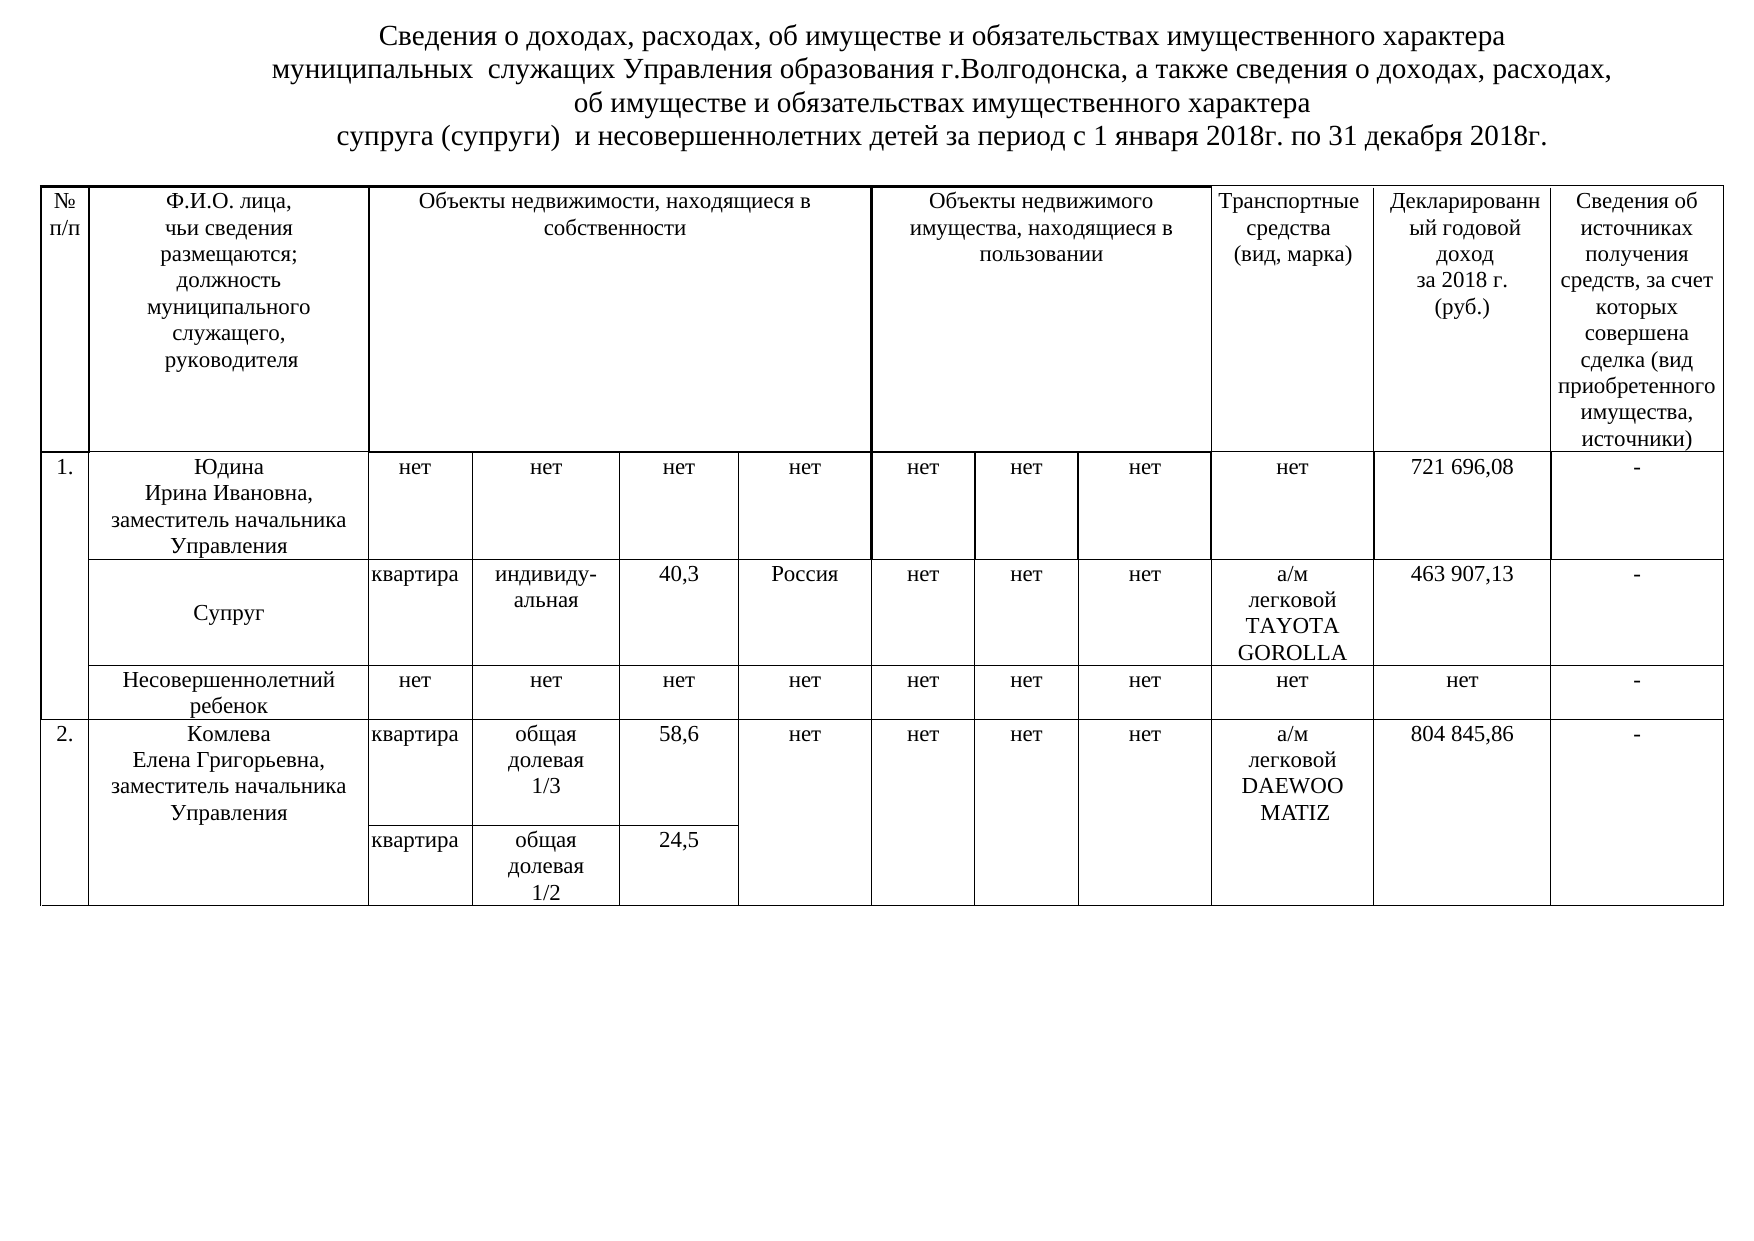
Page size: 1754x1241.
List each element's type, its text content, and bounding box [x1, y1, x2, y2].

table_cell нет [739, 453, 870, 558]
table_cell 804 845,86 [1374, 720, 1550, 905]
table_cell нет [872, 720, 974, 905]
table_header Объекты недвижимого имущества, находящиеся в пользовании [873, 188, 1211, 451]
table_cell квартира [369, 560, 472, 665]
table_cell нет [620, 666, 738, 719]
table_cell нет [620, 453, 738, 558]
table_cell Россия [739, 560, 871, 665]
table_cell нет [975, 720, 1078, 905]
text Сведения о доходах, расходах, об имуществе и обязательствах имущественного характера [133, 18, 1695, 51]
table_cell нет [975, 666, 1078, 719]
table_cell 58,6 [620, 720, 738, 825]
table_cell нет [739, 666, 871, 719]
table_cell общая долевая 1/2 [473, 826, 619, 905]
table_cell индивиду-альная [473, 560, 619, 665]
table_cell 721 696,08 [1375, 452, 1550, 558]
table_header № п/п [42, 188, 88, 451]
table_header Ф.И.О. лица, чьи сведения размещаются; должность муниципального служащего, руководителя [90, 188, 368, 451]
table_cell квартира [369, 720, 472, 825]
table_cell нет [1212, 452, 1373, 558]
table_cell нет [1079, 560, 1211, 665]
table_cell - [1551, 720, 1723, 905]
table_cell - [1551, 666, 1723, 719]
table_cell нет [473, 453, 619, 558]
text муниципальных служащих Управления образования г.Волгодонска, а также сведения о доходах, расходах, [133, 51, 1695, 85]
table_cell - [1551, 560, 1723, 665]
table_cell нет [872, 666, 974, 719]
table_cell 1. [42, 453, 88, 719]
table_cell общая долевая 1/3 [473, 720, 619, 825]
table_cell - [1552, 452, 1723, 558]
table_cell нет [976, 453, 1077, 558]
table_cell нет [473, 666, 619, 719]
table_header Объекты недвижимости, находящиеся в собственности [370, 188, 870, 451]
table_cell нет [975, 560, 1078, 665]
table_cell 463 907,13 [1374, 560, 1550, 665]
table_cell а/м легковой DAEWOO MATIZ [1212, 720, 1373, 905]
table_header Сведения об источниках получения средств, за счет которых совершена сделка (вид приобретенного имущества, источники) [1551, 186, 1723, 451]
table_cell нет [739, 720, 871, 905]
table_cell Юдина Ирина Ивановна, заместитель начальника Управления [89, 452, 368, 558]
table_cell нет [1079, 720, 1211, 905]
table_cell нет [1079, 453, 1210, 558]
table_cell Несовершеннолетний ребенок [89, 666, 368, 719]
table_cell а/м легковой TAYOTA GOROLLA [1212, 560, 1373, 665]
table_cell Комлева Елена Григорьевна, заместитель начальника Управления [89, 720, 368, 905]
table_cell нет [1374, 666, 1550, 719]
text об имуществе и обязательствах имущественного характера [133, 85, 1695, 118]
table_cell нет [872, 560, 974, 665]
table_cell нет [369, 453, 472, 558]
table_header Декларированный годовой доход за 2018 г. (руб.) [1374, 186, 1551, 451]
table_header Транспортные средства (вид, марка) [1212, 186, 1374, 451]
text супруга (супруги) и несовершеннолетних детей за период с 1 января 2018г. по 31 декабря 2018г. [133, 118, 1695, 152]
table_cell нет [1212, 666, 1373, 719]
table_cell нет [369, 666, 472, 719]
table_cell 24,5 [620, 826, 738, 905]
table_cell 2. [41, 720, 88, 905]
table_cell Супруг [89, 560, 368, 665]
table_cell квартира [369, 826, 472, 905]
table_cell нет [1079, 666, 1211, 719]
table_cell нет [873, 453, 974, 558]
table_cell 40,3 [620, 560, 738, 665]
